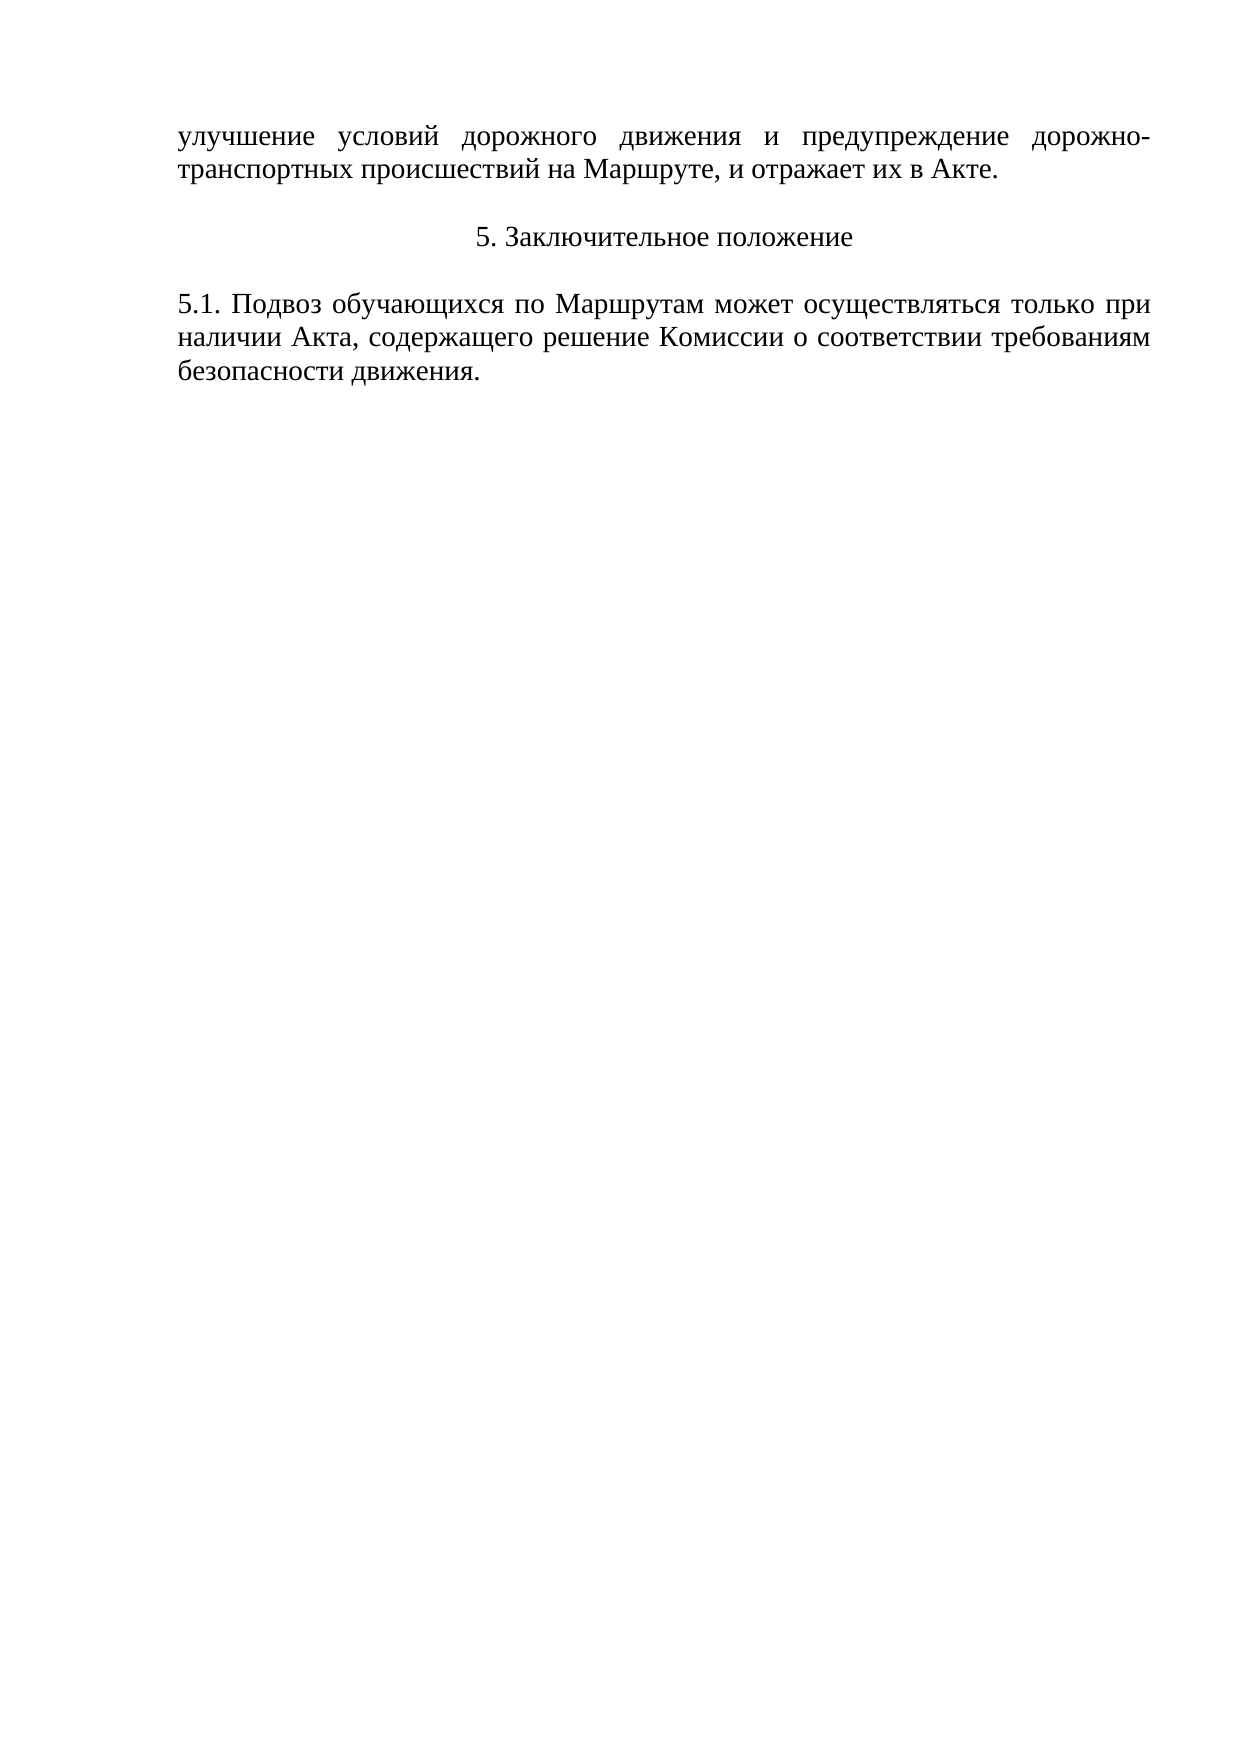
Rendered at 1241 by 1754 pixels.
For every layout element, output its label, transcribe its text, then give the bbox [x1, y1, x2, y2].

text 5.1. Подвоз обучающихся по Маршрутам может осуществляться только при наличии Акта, содержащего решение Комиссии о соответствии требованиям безопасности движения. [177, 286, 1152, 386]
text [177, 118, 1152, 185]
text 5. Заключительное положение [177, 219, 1152, 252]
